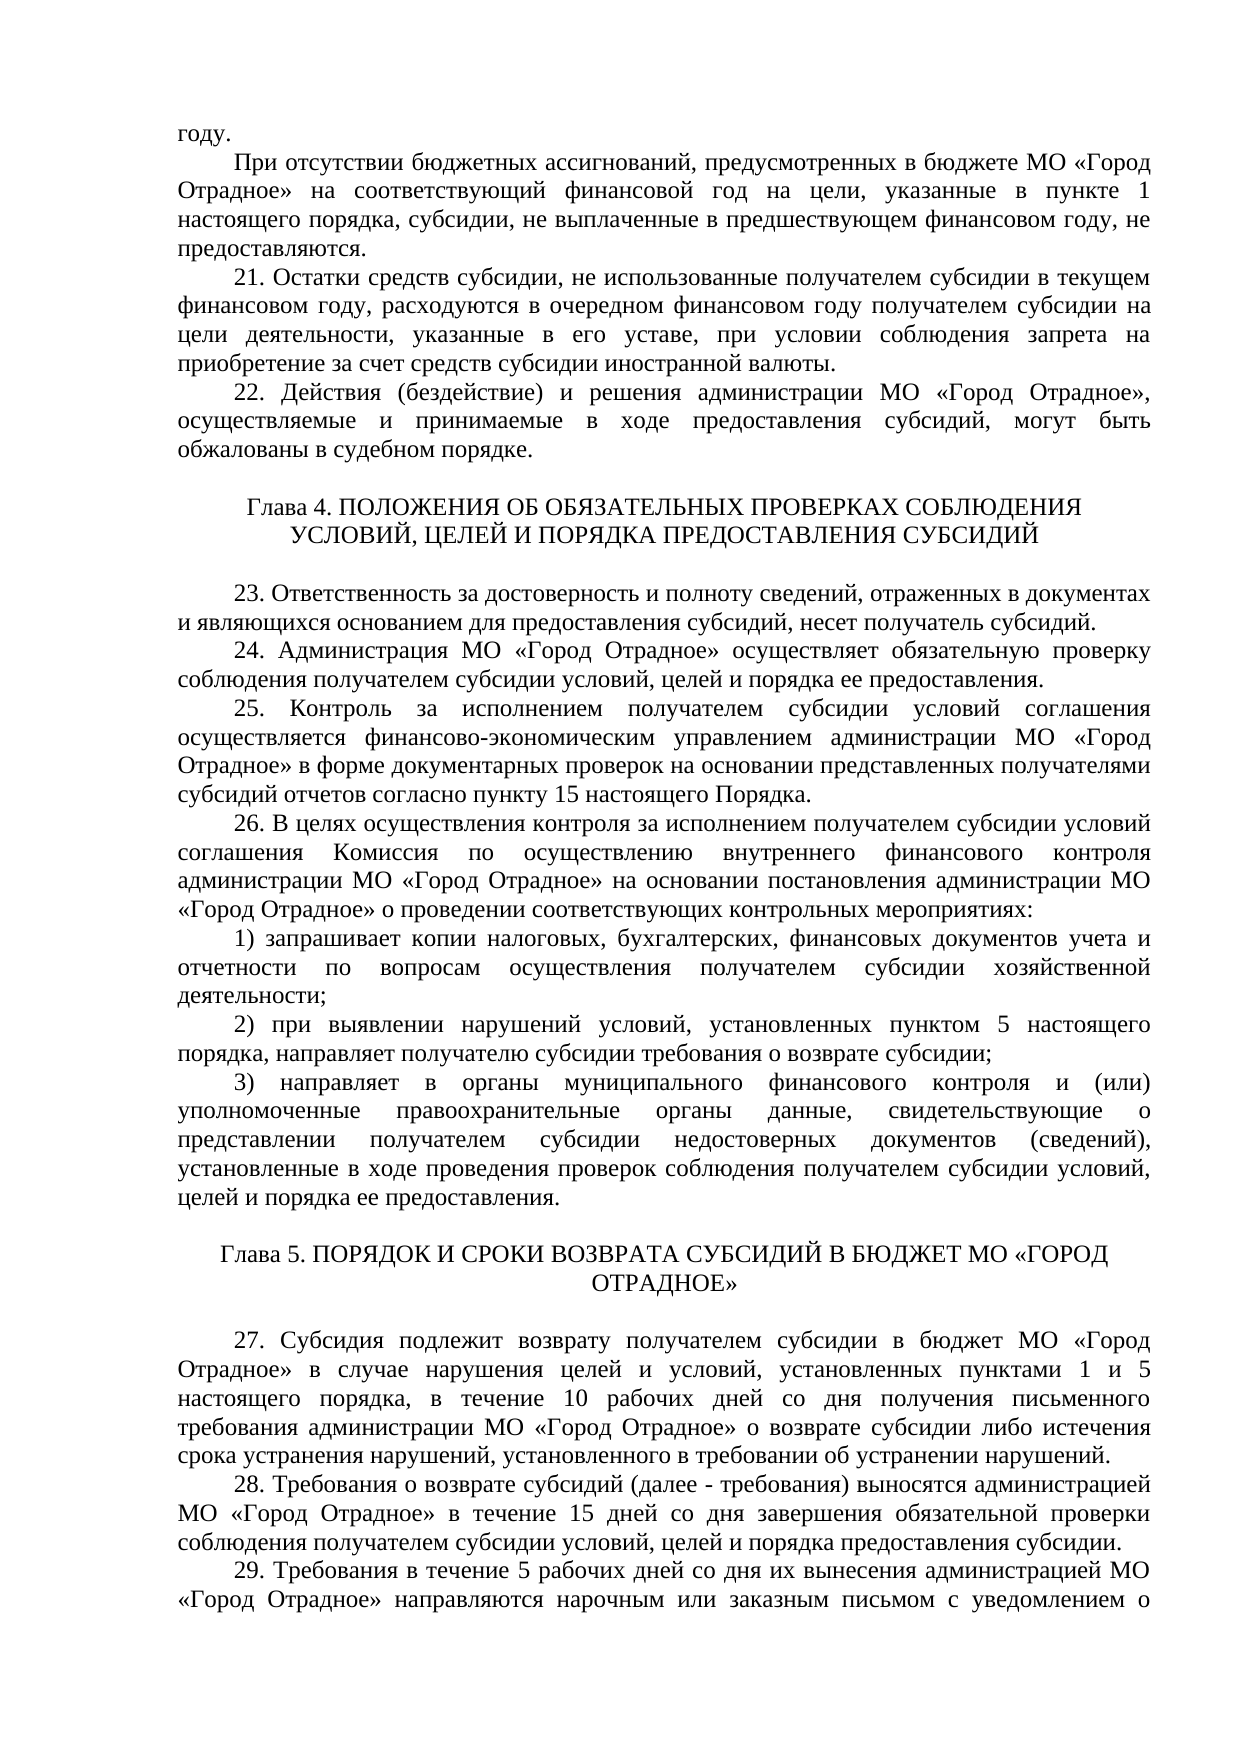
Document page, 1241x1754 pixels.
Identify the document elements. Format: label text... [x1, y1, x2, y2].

text 21. Остатки средств субсидии, не использованные получателем субсидии в текущем финансовом году, расходуются в очередном финансовом году получателем субсидии на цели деятельности, указанные в его уставе, при условии соблюдения запрета на приобретение за счет средств субсидии иностранной валюты. [177, 262, 1152, 377]
text 27. Субсидия подлежит возврату получателем субсидии в бюджет МО «Город Отрадное» в случае нарушения целей и условий, установленных пунктами 1 и 5 настоящего порядка, в течение 10 рабочих дней со дня получения письменного требования администрации МО «Город Отрадное» о возврате субсидии либо истечения срока устранения нарушений, установленного в требовании об устранении нарушений. [177, 1326, 1152, 1469]
text 22. Действия (бездействие) и решения администрации МО «Город Отрадное», осуществляемые и принимаемые в ходе предоставления субсидий, могут быть обжалованы в судебном порядке. [177, 377, 1152, 463]
text 25. Контроль за исполнением получателем субсидии условий соглашения осуществляется финансово-экономическим управлением администрации МО «Город Отрадное» в форме документарных проверок на основании представленных получателями субсидий отчетов согласно пункту 15 настоящего Порядка. [177, 693, 1152, 808]
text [177, 118, 1152, 147]
text Глава 5. ПОРЯДОК И СРОКИ ВОЗВРАТА СУБСИДИЙ В БЮДЖЕТ МО «ГОРОД ОТРАДНОЕ» [177, 1239, 1152, 1297]
text 26. В целях осуществления контроля за исполнением получателем субсидии условий соглашения Комиссия по осуществлению внутреннего финансового контроля администрации МО «Город Отрадное» на основании постановления администрации МО «Город Отрадное» о проведении соответствующих контрольных мероприятиях: [177, 808, 1152, 923]
text При отсутствии бюджетных ассигнований, предусмотренных в бюджете МО «Город Отрадное» на соответствующий финансовой год на цели, указанные в пункте 1 настоящего порядка, субсидии, не выплаченные в предшествующем финансовом году, не предоставляются. [177, 147, 1152, 262]
text 1) запрашивает копии налоговых, бухгалтерских, финансовых документов учета и отчетности по вопросам осуществления получателем субсидии хозяйственной деятельности; [177, 923, 1152, 1009]
text 28. Требования о возврате субсидий (далее - требования) выносятся администрацией МО «Город Отрадное» в течение 15 дней со дня завершения обязательной проверки соблюдения получателем субсидии условий, целей и порядка предоставления субсидии. [177, 1469, 1152, 1556]
text Глава 4. ПОЛОЖЕНИЯ ОБ ОБЯЗАТЕЛЬНЫХ ПРОВЕРКАХ СОБЛЮДЕНИЯ [177, 492, 1152, 521]
text 23. Ответственность за достоверность и полноту сведений, отраженных в документах и являющихся основанием для предоставления субсидий, несет получатель субсидий. [177, 578, 1152, 636]
text 24. Администрация МО «Город Отрадное» осуществляет обязательную проверку соблюдения получателем субсидии условий, целей и порядка ее предоставления. [177, 636, 1152, 693]
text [177, 1556, 1152, 1613]
text УСЛОВИЙ, ЦЕЛЕЙ И ПОРЯДКА ПРЕДОСТАВЛЕНИЯ СУБСИДИЙ [177, 521, 1152, 549]
text 3) направляет в органы муниципального финансового контроля и (или) уполномоченные правоохранительные органы данные, свидетельствующие о представлении получателем субсидии недостоверных документов (сведений), установленные в ходе проведения проверок соблюдения получателем субсидии условий, целей и порядка ее предоставления. [177, 1067, 1152, 1211]
text 2) при выявлении нарушений условий, установленных пунктом 5 настоящего порядка, направляет получателю субсидии требования о возврате субсидии; [177, 1009, 1152, 1067]
